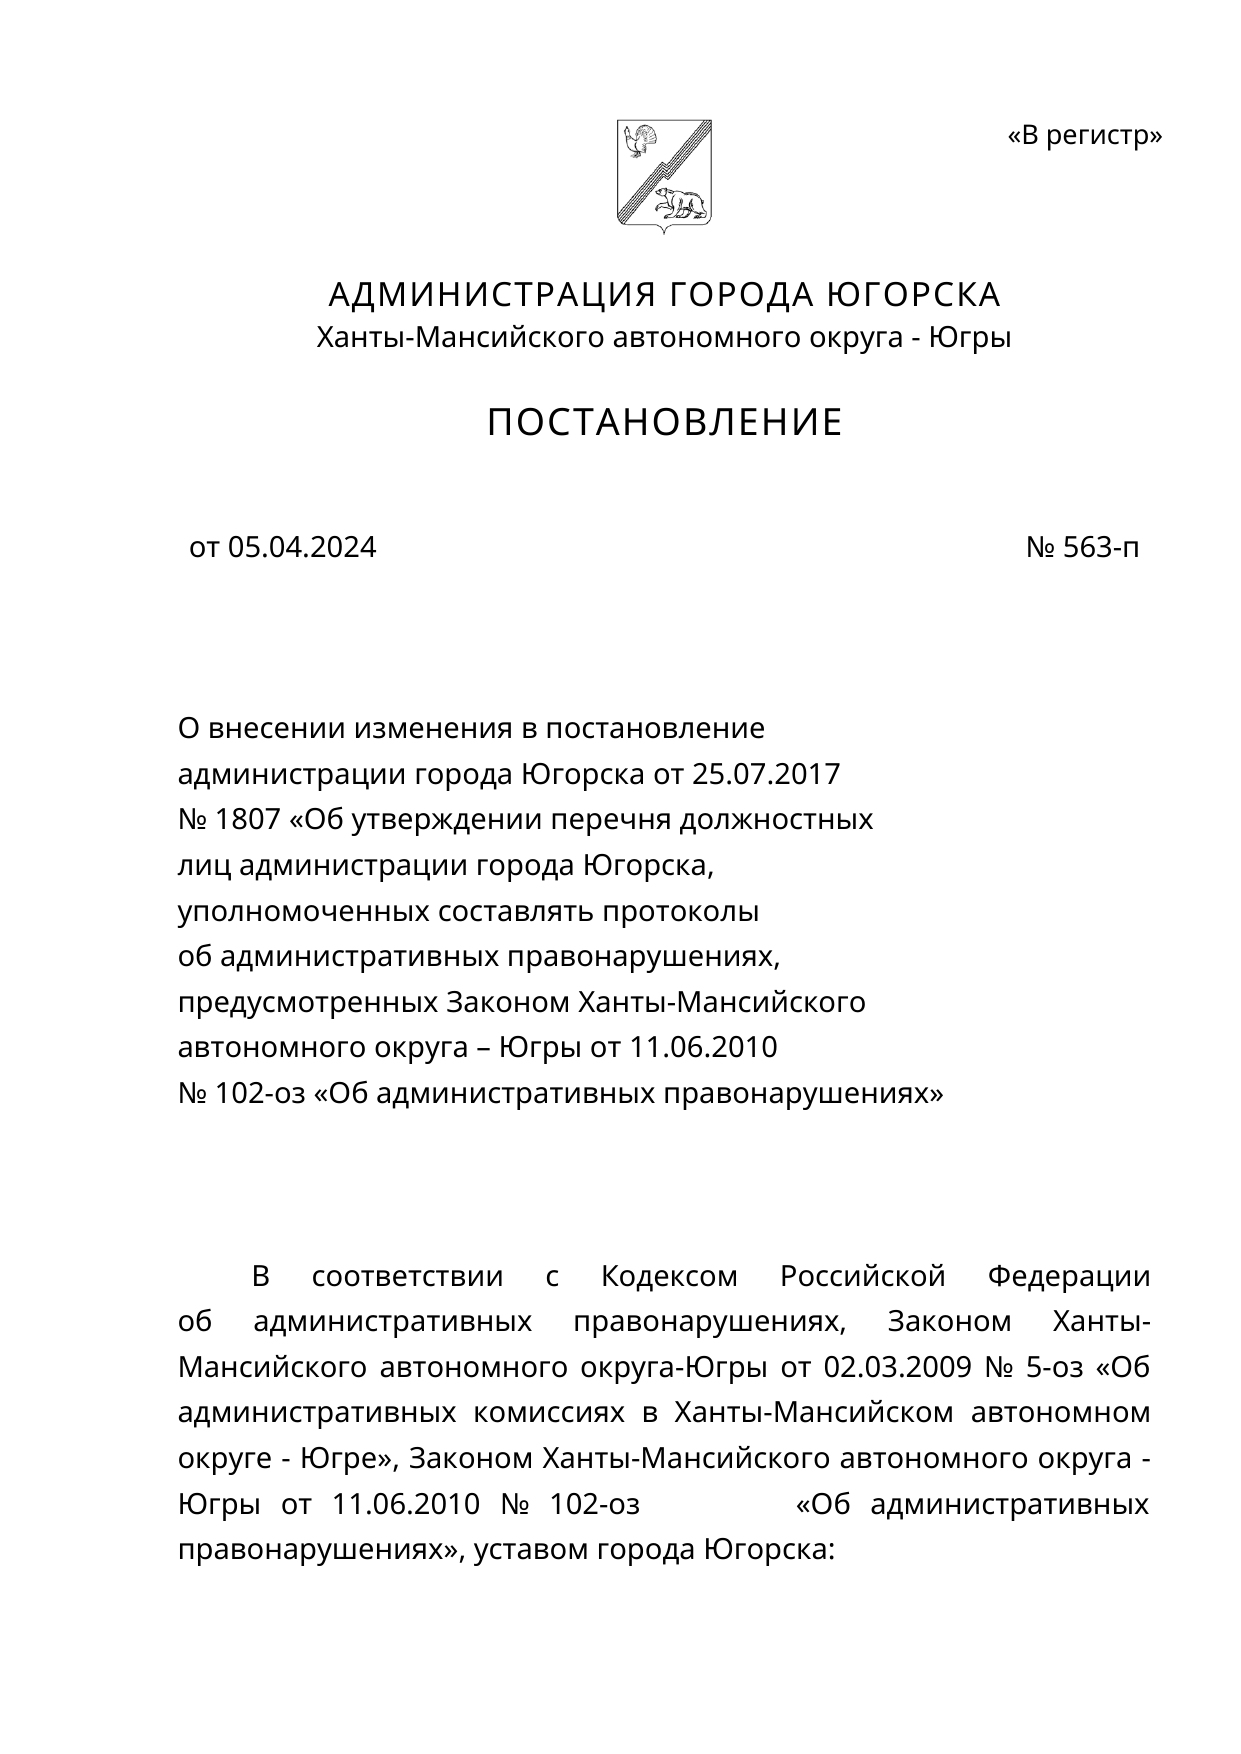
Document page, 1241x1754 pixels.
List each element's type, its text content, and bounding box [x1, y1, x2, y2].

text об административных правонарушениях, [177, 936, 1152, 975]
text АДМИНИСТРАЦИЯ ГОРОДА ЮГОРСКА [177, 271, 1152, 316]
picture [616, 118, 713, 237]
text № 1807 «Об утверждении перечня должностных [177, 799, 1152, 838]
text В соответствии с Кодексом Российской Федерации об административных правонарушениях, Законом Ханты-Мансийского автономного округа-Югры от 02.03.2009 № 5-оз «Об административных комиссиях в Ханты-Мансийском автономном округе - Югре», Законом Ханты-Мансийского автономного округа - Югры от 11.06.2010 № 102-оз «Об административных правонарушениях», уставом города Югорска: [177, 1255, 1152, 1568]
text лиц администрации города Югорска, [177, 844, 1152, 884]
table_header № 563-п [677, 526, 1152, 571]
list ПОСТАНОВЛЕНИЕ [177, 396, 1152, 447]
text Ханты-Мансийского автономного округа - Югры [177, 316, 1152, 356]
text предусмотренных Законом Ханты-Мансийского [177, 981, 1152, 1021]
text администрации города Югорска от 25.07.2017 [177, 753, 1152, 793]
text автономного округа – Югры от 11.06.2010 [177, 1027, 1152, 1066]
table_header от 05.04.2024 [177, 526, 677, 571]
text уполномоченных составлять протоколы [177, 890, 1152, 929]
text О внесении изменения в постановление [177, 707, 1152, 747]
text № 102-оз «Об административных правонарушениях» [177, 1072, 1152, 1112]
